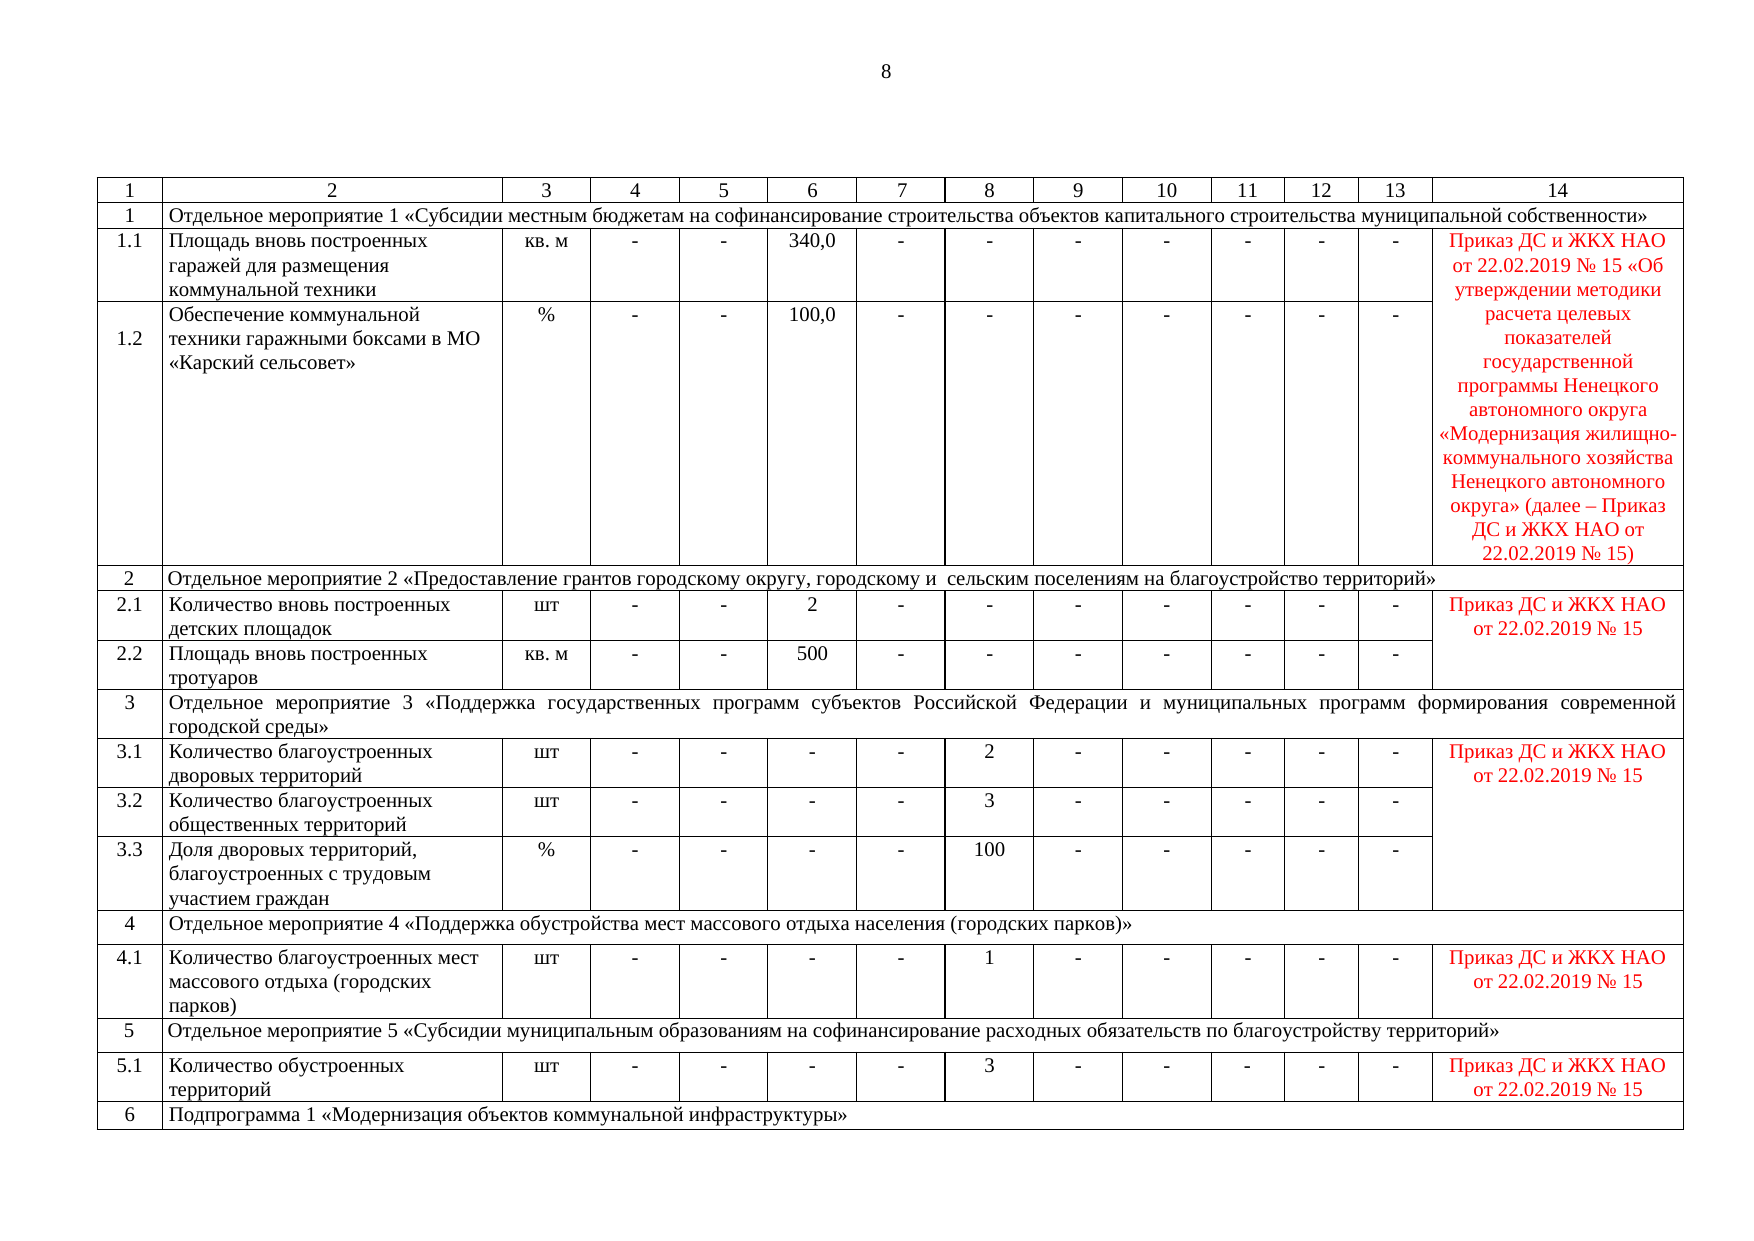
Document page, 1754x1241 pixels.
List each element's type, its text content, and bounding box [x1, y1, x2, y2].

table_cell - [946, 302, 1033, 565]
table_cell 2 [768, 591, 856, 639]
table_cell - [1034, 591, 1122, 639]
table_cell - [768, 1053, 856, 1101]
table_cell - [1359, 302, 1432, 565]
table_cell - [1285, 1053, 1358, 1101]
table_cell Приказ ДС и ЖКХ НАО от 22.02.2019 № 15 [1433, 739, 1683, 909]
table_cell Отдельное мероприятие 4 «Поддержка обустройства мест массового отдыха населения (городских парков)» [163, 911, 1683, 944]
table_cell Подпрограмма 1 «Модернизация объектов коммунальной инфраструктуры» [163, 1102, 1683, 1129]
table_cell Приказ ДС и ЖКХ НАО от 22.02.2019 № 15 [1433, 591, 1683, 689]
table_cell - [680, 229, 767, 301]
table_cell - [857, 788, 944, 836]
table_cell - [768, 788, 856, 836]
table_cell - [591, 739, 679, 787]
table_cell Отдельное мероприятие 3 «Поддержка государственных программ субъектов Российской Федерации и муниципальных программ формирования современной городской среды» [163, 690, 1683, 738]
table_cell 3.3 [98, 837, 162, 909]
table_cell - [1123, 788, 1211, 836]
table_cell - [1359, 1053, 1432, 1101]
table_cell - [1285, 229, 1358, 301]
table_header 13 [1359, 178, 1432, 202]
table_cell - [680, 591, 767, 639]
table_cell % [503, 837, 590, 909]
table_cell - [1123, 837, 1211, 909]
table_cell Отдельное мероприятие 2 «Предоставление грантов городскому округу, городскому и сельским поселениям на благоустройство территорий» [163, 566, 1683, 590]
table_cell - [1212, 739, 1284, 787]
table_cell - [1034, 788, 1122, 836]
table_cell - [1034, 229, 1122, 301]
table_cell 5.1 [98, 1053, 162, 1101]
table_cell - [768, 739, 856, 787]
table_cell - [768, 945, 856, 1017]
table_cell Приказ ДС и ЖКХ НАО от 22.02.2019 № 15 [1433, 945, 1683, 1017]
table_cell - [591, 788, 679, 836]
table_cell Площадь вновь построенных гаражей для размещения коммунальной техники [163, 229, 502, 301]
table_cell - [1212, 788, 1284, 836]
table_cell - [680, 945, 767, 1017]
table_cell - [591, 641, 679, 689]
table_cell - [591, 1053, 679, 1101]
table_cell 500 [768, 641, 856, 689]
table_cell 2.2 [98, 641, 162, 689]
table_cell Доля дворовых территорий, благоустроенных с трудовым участием граждан [163, 837, 502, 909]
table_cell - [680, 641, 767, 689]
table_cell Приказ ДС и ЖКХ НАО от 22.02.2019 № 15 «Об утверждении методики расчета целевых показателей государственной программы Ненецкого автономного округа «Модернизация жилищно-коммунального хозяйства Ненецкого автономного округа» (далее – Приказ ДС и ЖКХ НАО от 22.02.2019 № 15) [1433, 229, 1683, 565]
table_header 9 [1034, 178, 1122, 202]
table_cell Количество обустроенных территорий [163, 1053, 502, 1101]
table_cell - [1212, 229, 1284, 301]
table_cell 100 [946, 837, 1033, 909]
table_cell - [857, 945, 944, 1017]
table_cell 3 [946, 788, 1033, 836]
table_cell 1.2 [98, 302, 162, 565]
table_cell Количество вновь построенных детских площадок [163, 591, 502, 639]
table_cell шт [503, 1053, 590, 1101]
table_cell 3 [98, 690, 162, 738]
table_cell - [857, 302, 944, 565]
table_cell шт [503, 945, 590, 1017]
table_cell - [857, 591, 944, 639]
table_cell Отдельное мероприятие 1 «Субсидии местным бюджетам на софинансирование строительства объектов капитального строительства муниципальной собственности» [163, 203, 1683, 227]
table_cell % [503, 302, 590, 565]
table_cell 2 [946, 739, 1033, 787]
table_header 7 [857, 178, 944, 202]
table_cell - [946, 591, 1033, 639]
table_cell - [946, 229, 1033, 301]
table_cell 2.1 [98, 591, 162, 639]
table_cell - [680, 302, 767, 565]
table_cell - [591, 591, 679, 639]
table_cell - [680, 837, 767, 909]
table_header 1 [98, 178, 162, 202]
table_cell - [1285, 945, 1358, 1017]
table_cell - [1359, 641, 1432, 689]
table_cell - [680, 788, 767, 836]
table_cell - [1359, 837, 1432, 909]
table_cell - [1123, 641, 1211, 689]
table_cell - [1034, 302, 1122, 565]
table_cell - [857, 739, 944, 787]
table_cell - [857, 837, 944, 909]
table_cell шт [503, 591, 590, 639]
table_cell - [591, 945, 679, 1017]
table_header 5 [680, 178, 767, 202]
table_cell - [1359, 788, 1432, 836]
table_cell Площадь вновь построенных тротуаров [163, 641, 502, 689]
table_cell кв. м [503, 641, 590, 689]
table_header 2 [163, 178, 502, 202]
table_cell - [1359, 739, 1432, 787]
table_header 8 [946, 178, 1033, 202]
table_cell - [1285, 591, 1358, 639]
table_cell 3 [946, 1053, 1033, 1101]
table_header 11 [1212, 178, 1284, 202]
table_cell - [1285, 788, 1358, 836]
table_cell - [591, 837, 679, 909]
table_cell - [1034, 1053, 1122, 1101]
table_cell - [1123, 229, 1211, 301]
table_cell Количество благоустроенных мест массового отдыха (городских парков) [163, 945, 502, 1017]
table_cell - [680, 739, 767, 787]
table_cell - [768, 837, 856, 909]
table_cell - [1034, 641, 1122, 689]
table_header 12 [1285, 178, 1358, 202]
table_cell 3.2 [98, 788, 162, 836]
table_cell - [1034, 945, 1122, 1017]
table_cell - [1123, 591, 1211, 639]
table_cell 340,0 [768, 229, 856, 301]
table_cell 1.1 [98, 229, 162, 301]
table_cell - [1212, 302, 1284, 565]
table_cell 3.1 [98, 739, 162, 787]
table_header 6 [768, 178, 856, 202]
table_cell - [1212, 837, 1284, 909]
table_cell - [680, 1053, 767, 1101]
table_cell - [591, 229, 679, 301]
table_header 3 [503, 178, 590, 202]
table_cell - [1359, 229, 1432, 301]
table_cell Обеспечение коммунальной техники гаражными боксами в МО «Карский сельсовет» [163, 302, 502, 565]
table_cell - [1123, 739, 1211, 787]
table_cell 5 [98, 1019, 162, 1052]
table_cell - [1212, 641, 1284, 689]
table_cell - [1212, 945, 1284, 1017]
table_cell - [1285, 641, 1358, 689]
table_cell 1 [946, 945, 1033, 1017]
table_cell - [1123, 945, 1211, 1017]
table_cell - [946, 641, 1033, 689]
table_cell - [857, 641, 944, 689]
table_cell - [1285, 302, 1358, 565]
table_cell - [1034, 739, 1122, 787]
table_header 10 [1123, 178, 1211, 202]
table_cell Количество благоустроенных дворовых территорий [163, 739, 502, 787]
table_header 14 [1433, 178, 1683, 202]
table_cell кв. м [503, 229, 590, 301]
table_cell - [591, 302, 679, 565]
table_cell - [857, 229, 944, 301]
table_cell 2 [98, 566, 162, 590]
table_cell - [1212, 591, 1284, 639]
table_cell шт [503, 788, 590, 836]
table_cell - [1285, 837, 1358, 909]
table_cell - [1285, 739, 1358, 787]
table_cell - [1212, 1053, 1284, 1101]
table_cell 1 [98, 203, 162, 227]
table_cell шт [503, 739, 590, 787]
table_cell - [857, 1053, 944, 1101]
table_cell Приказ ДС и ЖКХ НАО от 22.02.2019 № 15 [1433, 1053, 1683, 1101]
table_cell 4.1 [98, 945, 162, 1017]
table_cell - [1034, 837, 1122, 909]
table_cell 6 [98, 1102, 162, 1129]
table_cell - [1123, 302, 1211, 565]
table_header 4 [591, 178, 679, 202]
table_cell - [1123, 1053, 1211, 1101]
table_cell - [1359, 591, 1432, 639]
table_cell Отдельное мероприятие 5 «Субсидии муниципальным образованиям на софинансирование расходных обязательств по благоустройству территорий» [163, 1019, 1683, 1052]
table_cell 100,0 [768, 302, 856, 565]
table_cell 4 [98, 911, 162, 944]
table_cell - [1359, 945, 1432, 1017]
table_cell Количество благоустроенных общественных территорий [163, 788, 502, 836]
